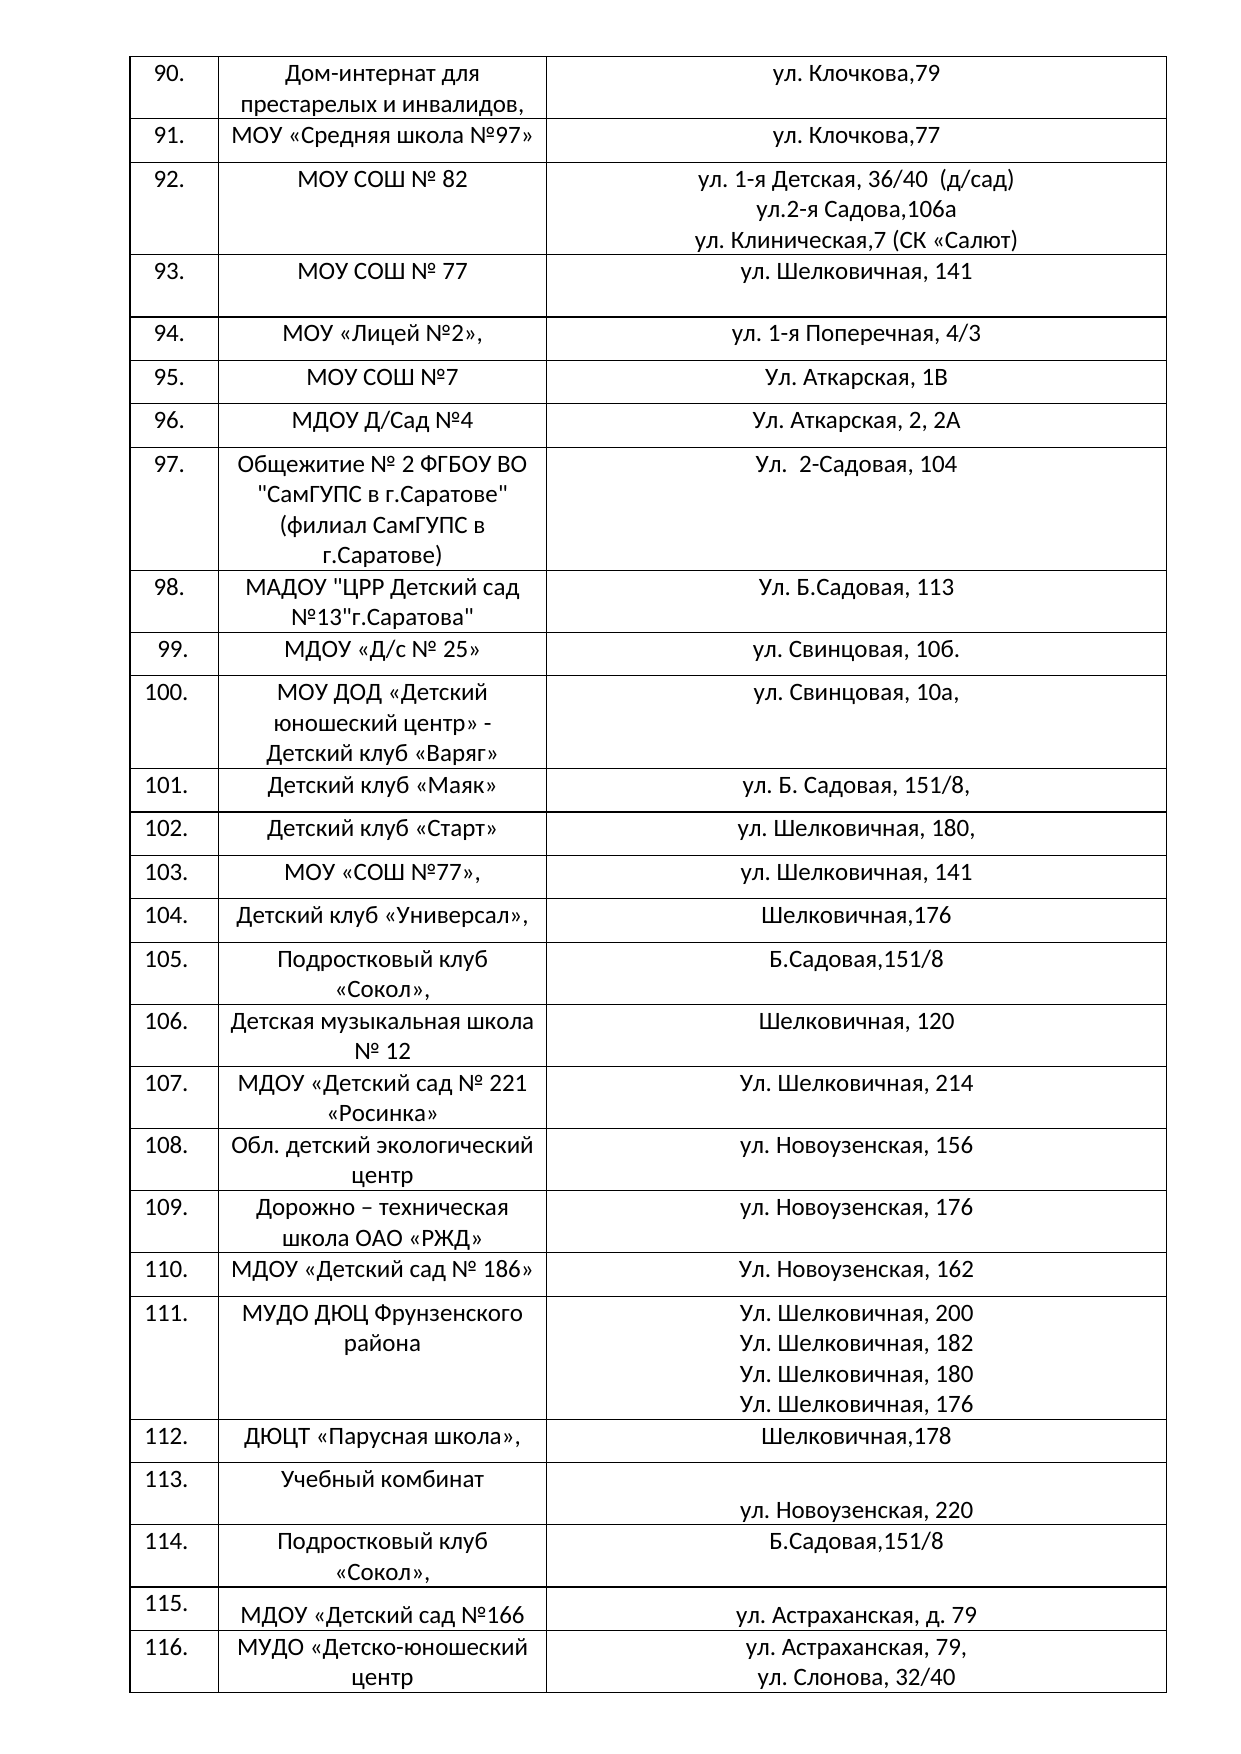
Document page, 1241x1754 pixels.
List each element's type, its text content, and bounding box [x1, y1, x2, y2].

table_cell [131, 899, 218, 942]
table_cell [131, 1463, 218, 1524]
table_cell [131, 676, 218, 768]
table_cell Ул. Аткарская, 2, 2А [547, 404, 1166, 447]
table_cell Шелковичная,178 [547, 1420, 1166, 1462]
table_cell Учебный комбинат [219, 1463, 546, 1524]
table_cell ул. Новоузенская, 156 [547, 1129, 1166, 1190]
table_cell ул. Б. Садовая, 151/8, [547, 769, 1166, 811]
table_cell Детский клуб «Универсал», [219, 899, 546, 942]
table_cell [131, 448, 218, 570]
table_cell [131, 1297, 218, 1419]
table_cell ул. Шелковичная, 180, [547, 813, 1166, 855]
table_cell Детская музыкальная школа № 12 [219, 1005, 546, 1066]
table_cell МОУ «Средняя школа №97» [219, 119, 546, 162]
table_cell [131, 1129, 218, 1190]
table_cell Шелковичная,176 [547, 899, 1166, 942]
table_cell МДОУ «Детский сад №166 [219, 1588, 546, 1630]
table_cell [131, 404, 218, 447]
table_cell Дорожно – техническая школа ОАО «РЖД» [219, 1191, 546, 1252]
table_cell МОУ «Лицей №2», [219, 318, 546, 360]
table_cell ул. Шелковичная, 141 [547, 255, 1166, 316]
table_cell ул. Астраханская, д. 79 [547, 1588, 1166, 1630]
table_cell ул. Клочкова,79 [547, 57, 1166, 118]
table_cell МДОУ «Д/с № 25» [219, 633, 546, 675]
table_cell ул. Шелковичная, 141 [547, 856, 1166, 898]
table_cell ул. Астраханская, 79, ул. Слонова, 32/40 [547, 1631, 1166, 1692]
table_cell ул. Клочкова,77 [547, 119, 1166, 162]
table_cell [131, 813, 218, 855]
table_cell ул. Свинцовая, 10а, [547, 676, 1166, 768]
table_cell МОУ СОШ №7 [219, 361, 546, 403]
table_cell [131, 361, 218, 403]
table_cell [131, 943, 218, 1004]
table_cell [131, 1191, 218, 1252]
table_cell Ул. Шелковичная, 214 [547, 1067, 1166, 1128]
table_cell [131, 769, 218, 811]
table_cell [131, 1588, 218, 1630]
table_cell МУДО ДЮЦ Фрунзенского района [219, 1297, 546, 1419]
table_cell МДОУ Д/Сад №4 [219, 404, 546, 447]
table_cell Ул. Новоузенская, 162 [547, 1253, 1166, 1296]
table_cell Подростковый клуб «Сокол», [219, 1525, 546, 1586]
table_cell МДОУ «Детский сад № 186» [219, 1253, 546, 1296]
table_cell [131, 318, 218, 360]
table_cell [131, 57, 218, 118]
table_cell [131, 119, 218, 162]
table_cell [131, 856, 218, 898]
table_cell Б.Садовая,151/8 [547, 943, 1166, 1004]
table_cell МОУ «СОШ №77», [219, 856, 546, 898]
table_cell МОУ СОШ № 77 [219, 255, 546, 316]
table_cell МОУ ДОД «Детский юношеский центр» - Детский клуб «Варяг» [219, 676, 546, 768]
table_cell [131, 1631, 218, 1692]
table_cell [131, 1005, 218, 1066]
table_cell Ул. Б.Садовая, 113 [547, 571, 1166, 632]
table_cell [131, 255, 218, 316]
table_cell ул. Новоузенская, 176 [547, 1191, 1166, 1252]
table_cell МУДО «Детско-юношеский центр [219, 1631, 546, 1692]
table_cell Подростковый клуб «Сокол», [219, 943, 546, 1004]
table_cell Детский клуб «Старт» [219, 813, 546, 855]
table_cell МАДОУ "ЦРР Детский сад №13"г.Саратова" [219, 571, 546, 632]
table_cell Ул. 2-Садовая, 104 [547, 448, 1166, 570]
table_cell [131, 1420, 218, 1462]
table_cell ул. 1-я Поперечная, 4/3 [547, 318, 1166, 360]
table_cell Дом-интернат для престарелых и инвалидов, [219, 57, 546, 118]
table_cell Ул. Шелковичная, 200 Ул. Шелковичная, 182 Ул. Шелковичная, 180 Ул. Шелковичная, 176 [547, 1297, 1166, 1419]
table_cell Обл. детский экологический центр [219, 1129, 546, 1190]
table_cell ДЮЦТ «Парусная школа», [219, 1420, 546, 1462]
table_cell Ул. Аткарская, 1В [547, 361, 1166, 403]
table_cell Общежитие № 2 ФГБОУ ВО "СамГУПС в г.Саратове" (филиал СамГУПС в г.Саратове) [219, 448, 546, 570]
table_cell [131, 633, 218, 675]
table_cell МДОУ «Детский сад № 221 «Росинка» [219, 1067, 546, 1128]
table_cell МОУ СОШ № 82 [219, 163, 546, 254]
table_cell [131, 1253, 218, 1296]
table_cell [131, 571, 218, 632]
table_cell [131, 1525, 218, 1586]
table_cell Шелковичная, 120 [547, 1005, 1166, 1066]
table_cell Б.Садовая,151/8 [547, 1525, 1166, 1586]
table_cell ул. Новоузенская, 220 [547, 1463, 1166, 1524]
table_cell Детский клуб «Маяк» [219, 769, 546, 811]
table_cell [131, 163, 218, 254]
table_cell ул. Свинцовая, 10б. [547, 633, 1166, 675]
table_cell ул. 1-я Детская, 36/40 (д/сад) ул.2-я Садова,106а ул. Клиническая,7 (СК «Салют) [547, 163, 1166, 254]
table_cell [131, 1067, 218, 1128]
